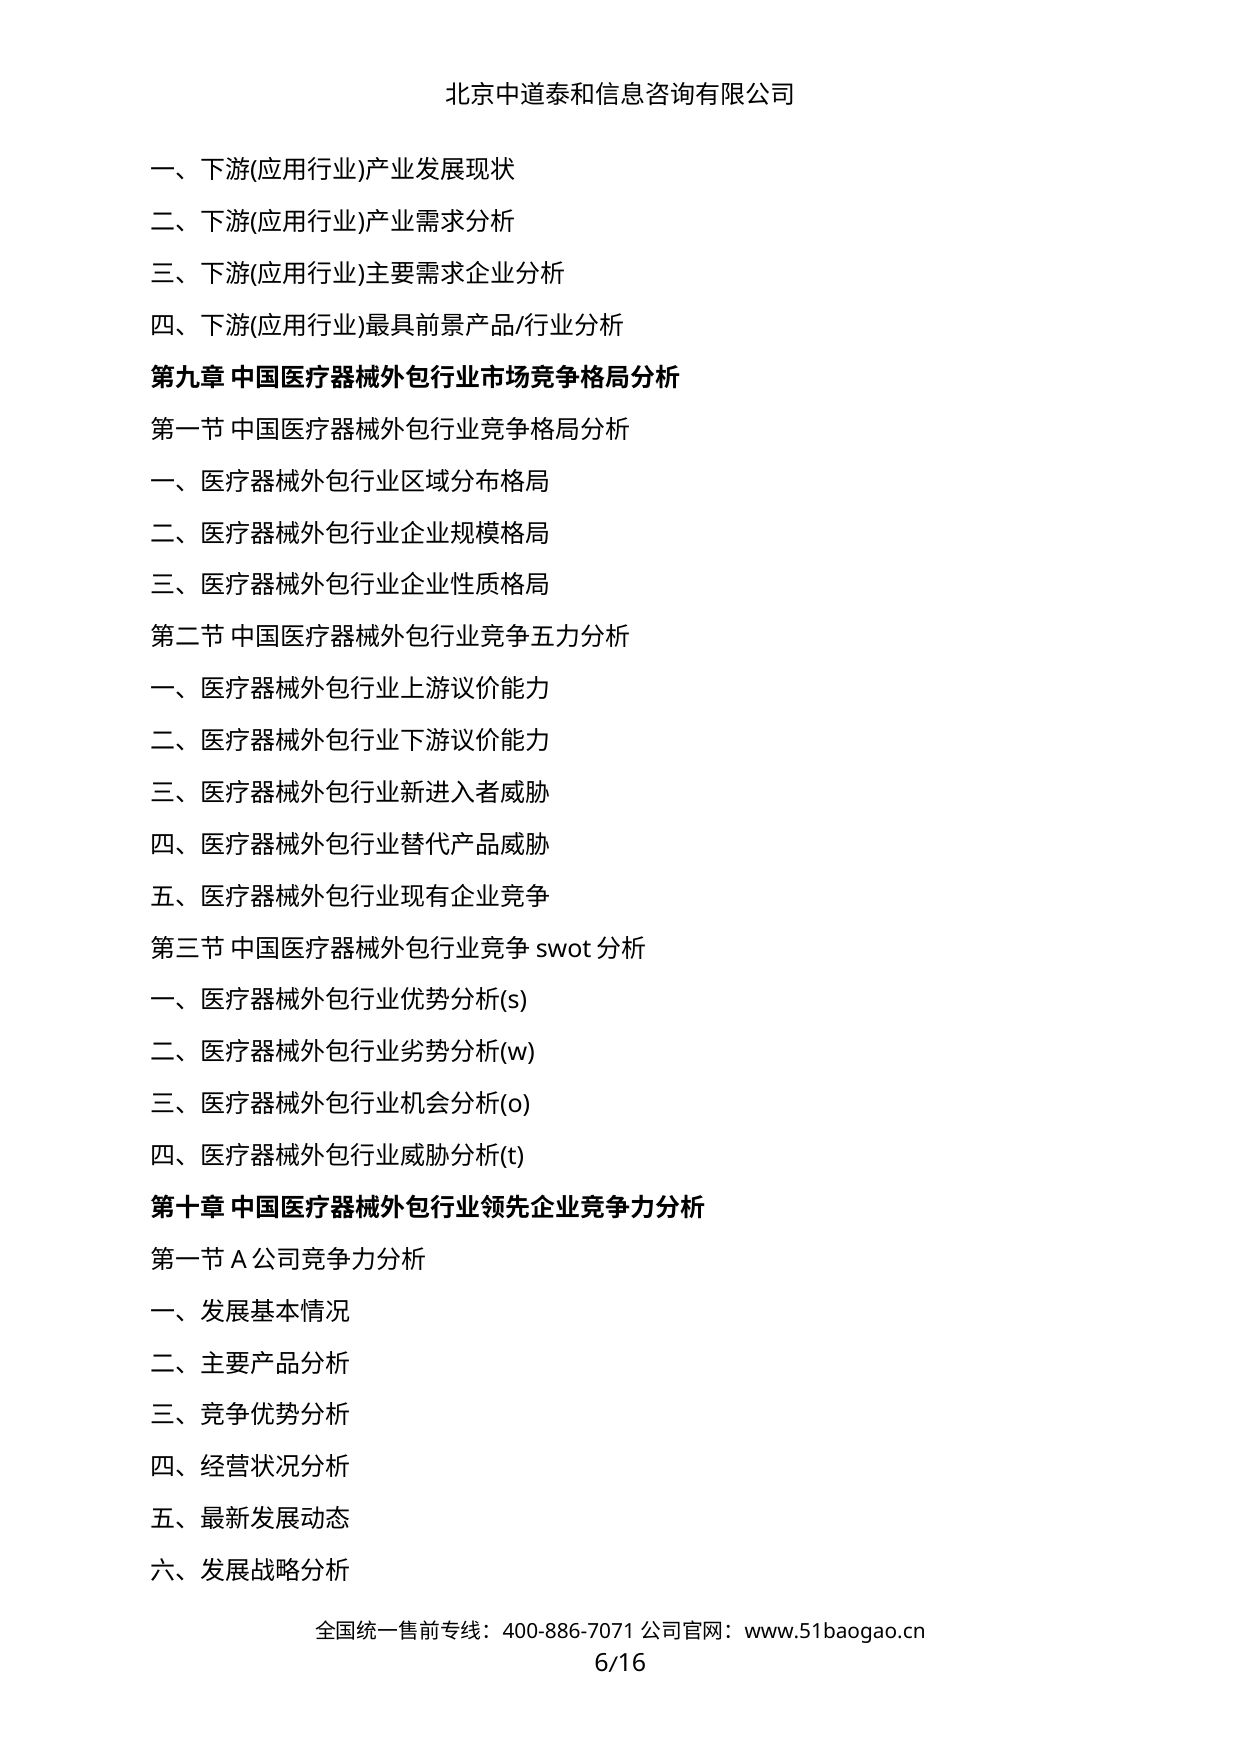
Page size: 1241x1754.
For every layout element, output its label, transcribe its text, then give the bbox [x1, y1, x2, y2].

text 四、经营状况分析 [150, 1447, 1090, 1483]
text 第九章 中国医疗器械外包行业市场竞争格局分析 [150, 357, 1090, 394]
text 第三节 中国医疗器械外包行业竞争swot分析 [150, 928, 1090, 964]
text 一、医疗器械外包行业上游议价能力 [150, 669, 1090, 705]
text 四、医疗器械外包行业威胁分析(t) [150, 1136, 1090, 1172]
text 三、医疗器械外包行业新进入者威胁 [150, 772, 1090, 809]
text 三、医疗器械外包行业企业性质格局 [150, 565, 1090, 601]
text 二、医疗器械外包行业企业规模格局 [150, 513, 1090, 549]
text 二、下游(应用行业)产业需求分析 [150, 202, 1090, 238]
text 第一节 A公司竞争力分析 [150, 1239, 1090, 1276]
text 三、下游(应用行业)主要需求企业分析 [150, 254, 1090, 290]
text 第二节 中国医疗器械外包行业竞争五力分析 [150, 617, 1090, 653]
text 一、医疗器械外包行业优势分析(s) [150, 980, 1090, 1016]
text 一、发展基本情况 [150, 1291, 1090, 1327]
text 五、最新发展动态 [150, 1499, 1090, 1535]
text 一、下游(应用行业)产业发展现状 [150, 150, 1090, 186]
text 四、医疗器械外包行业替代产品威胁 [150, 824, 1090, 861]
text 第一节 中国医疗器械外包行业竞争格局分析 [150, 409, 1090, 446]
text 第十章 中国医疗器械外包行业领先企业竞争力分析 [150, 1187, 1090, 1224]
text 三、竞争优势分析 [150, 1395, 1090, 1431]
text 三、医疗器械外包行业机会分析(o) [150, 1084, 1090, 1120]
text 四、下游(应用行业)最具前景产品/行业分析 [150, 306, 1090, 342]
text 一、医疗器械外包行业区域分布格局 [150, 461, 1090, 497]
text 六、发展战略分析 [150, 1551, 1090, 1587]
text 五、医疗器械外包行业现有企业竞争 [150, 876, 1090, 912]
text 二、医疗器械外包行业劣势分析(w) [150, 1032, 1090, 1068]
text 二、主要产品分析 [150, 1343, 1090, 1379]
text 二、医疗器械外包行业下游议价能力 [150, 721, 1090, 757]
